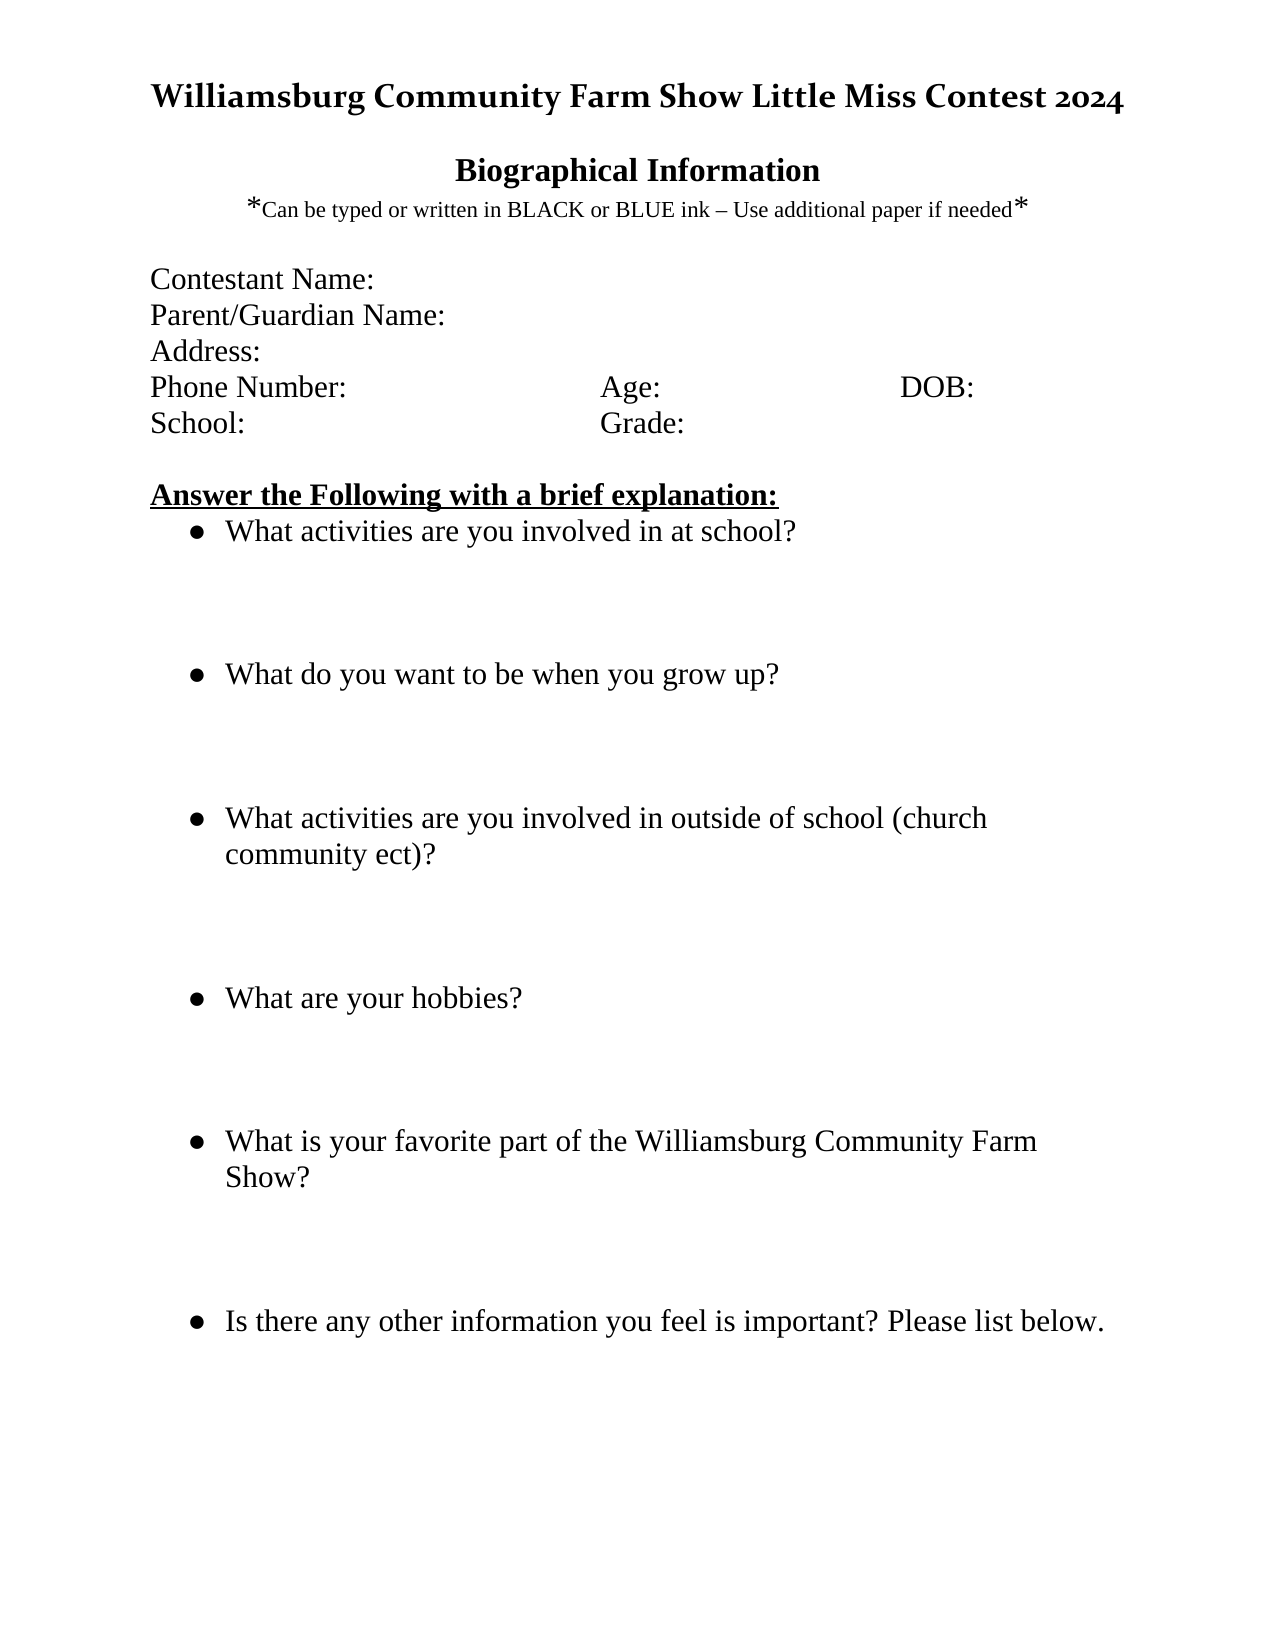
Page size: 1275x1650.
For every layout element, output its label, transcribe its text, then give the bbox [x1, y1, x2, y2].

text Parent/Guardian Name: [150, 296, 1125, 332]
list What is your favorite part of the Williamsburg Community Farm Show? [187, 1123, 1125, 1194]
text *Can be typed or written in BLACK or BLUE ink – Use additional paper if needed* [150, 188, 1125, 224]
list Is there any other information you feel is important? Please list below. [187, 1302, 1125, 1338]
text Address: [150, 332, 1125, 368]
list What activities are you involved in outside of school (church community ect)? [187, 799, 1125, 871]
text Biographical Information [150, 150, 1125, 188]
text Contestant Name: [150, 260, 1125, 296]
text Answer the Following with a brief explanation: [150, 476, 1125, 512]
text School: Grade: [150, 404, 1125, 440]
list What activities are you involved in at school? [187, 512, 1125, 548]
list What do you want to be when you grow up? [187, 656, 1125, 691]
text Phone Number: Age: DOB: [150, 368, 1125, 404]
list What are your hobbies? [187, 979, 1125, 1015]
